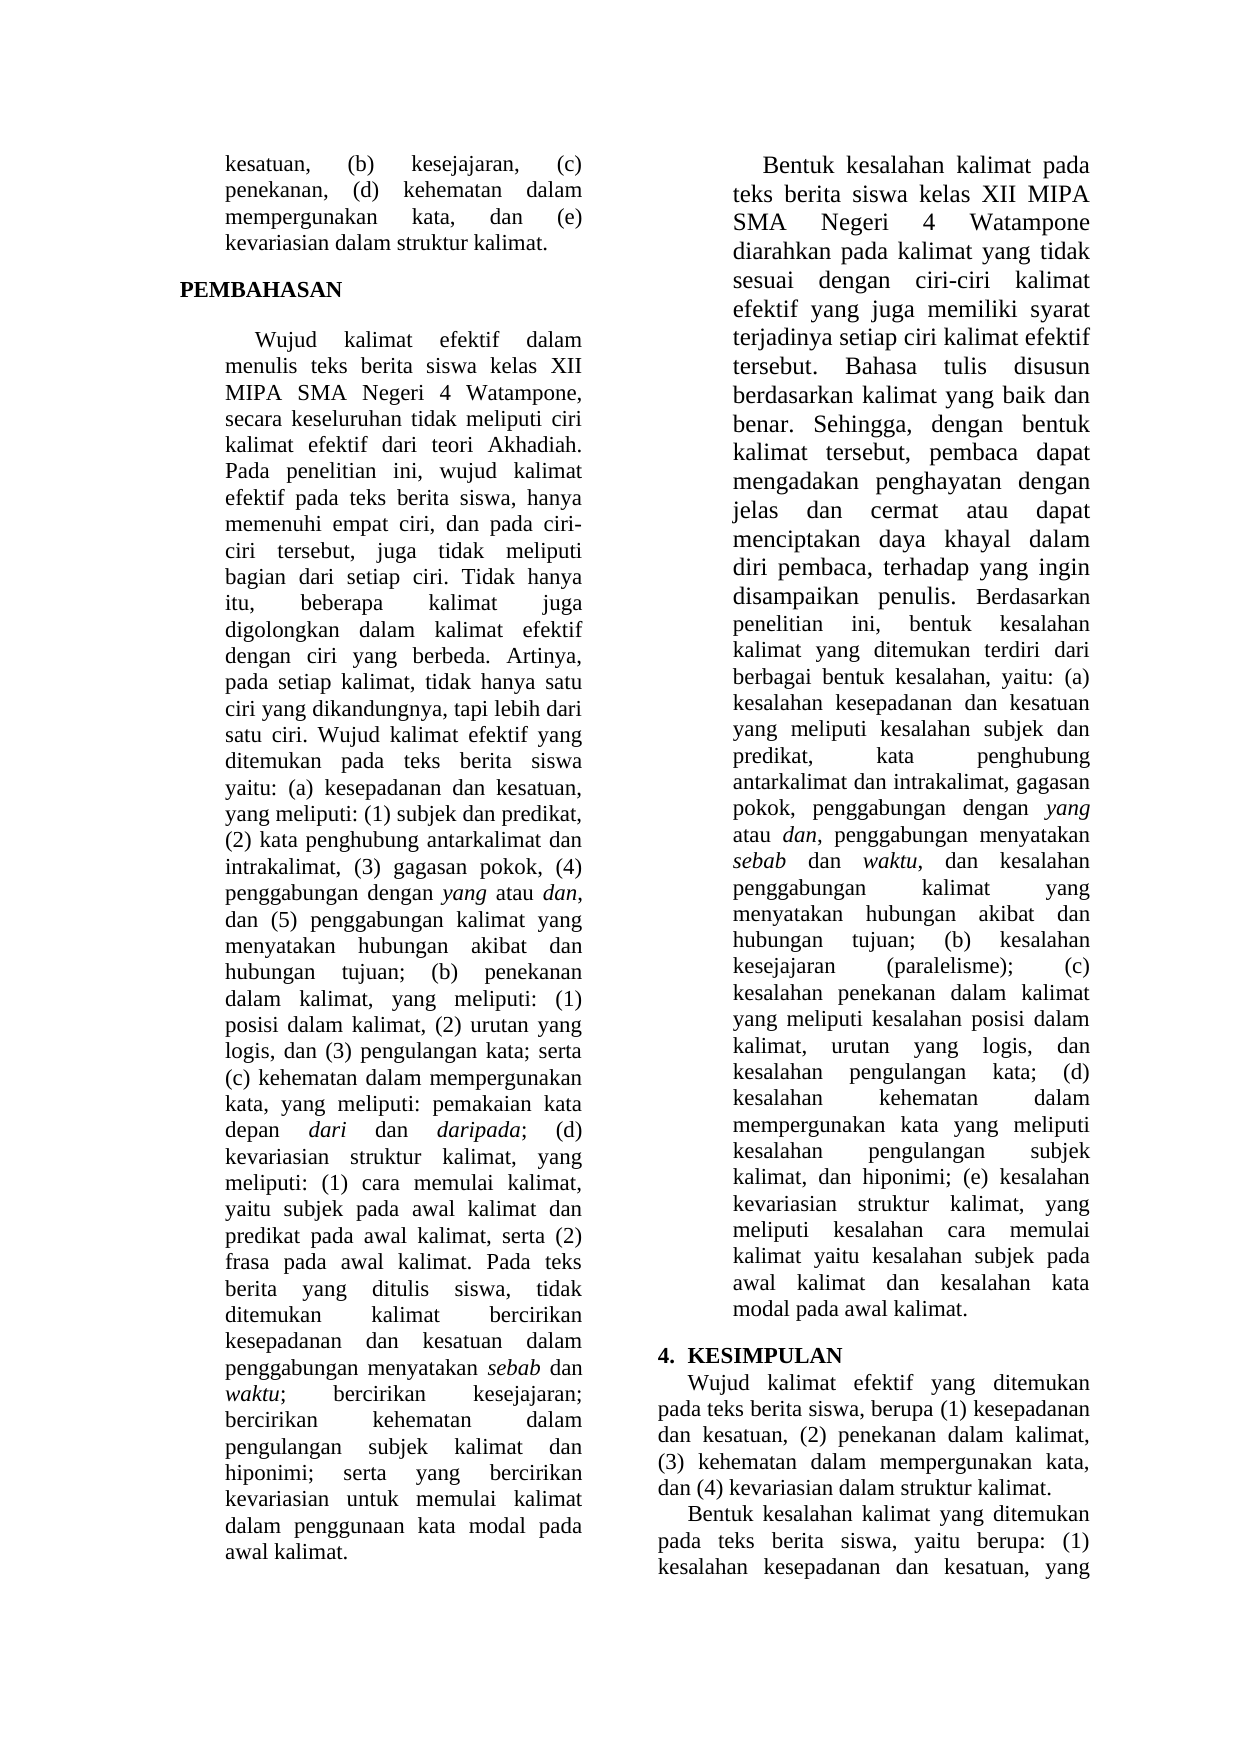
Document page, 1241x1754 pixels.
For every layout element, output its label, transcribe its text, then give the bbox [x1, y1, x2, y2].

list KESIMPULAN [658, 1342, 1090, 1369]
list Wujud kalimat efektif yang ditemukan pada teks berita siswa, berupa (1) kesepadanan dan kesatuan, (2) penekanan dalam kalimat, (3) kehematan dalam mempergunakan kata, dan (4) kevariasian dalam struktur kalimat. [658, 1369, 1090, 1501]
text Bentuk kesalahan kalimat pada teks berita siswa kelas XII MIPA SMA Negeri 4 Watampone diarahkan pada kalimat yang tidak sesuai dengan ciri-ciri kalimat efektif yang juga memiliki syarat terjadinya setiap ciri kalimat efektif tersebut. Bahasa tulis disusun berdasarkan kalimat yang baik dan benar. Sehingga, dengan bentuk kalimat tersebut, pembaca dapat mengadakan penghayatan dengan jelas dan cermat atau dapat menciptakan daya khayal dalam diri pembaca, terhadap yang ingin disampaikan penulis. Berdasarkan penelitian ini, bentuk kesalahan kalimat yang ditemukan terdiri dari berbagai bentuk kesalahan, yaitu: (a) kesalahan kesepadanan dan kesatuan yang meliputi kesalahan subjek dan predikat, kata penghubung antarkalimat dan intrakalimat, gagasan pokok, penggabungan dengan yang atau dan, penggabungan menyatakan sebab dan waktu, dan kesalahan penggabungan kalimat yang menyatakan hubungan akibat dan hubungan tujuan; (b) kesalahan kesejajaran (paralelisme); (c) kesalahan penekanan dalam kalimat yang meliputi kesalahan posisi dalam kalimat, urutan yang logis, dan kesalahan pengulangan kata; (d) kesalahan kehematan dalam mempergunakan kata yang meliputi kesalahan pengulangan subjek kalimat, dan hiponimi; (e) kesalahan kevariasian struktur kalimat, yang meliputi kesalahan cara memulai kalimat yaitu kesalahan subjek pada awal kalimat dan kesalahan kata modal pada awal kalimat. [733, 150, 1090, 1322]
text Wujud kalimat efektif dalam menulis teks berita siswa kelas XII MIPA SMA Negeri 4 Watampone, secara keseluruhan tidak meliputi ciri kalimat efektif dari teori Akhadiah. Pada penelitian ini, wujud kalimat efektif pada teks berita siswa, hanya memenuhi empat ciri, dan pada ciri-ciri tersebut, juga tidak meliputi bagian dari setiap ciri. Tidak hanya itu, beberapa kalimat juga digolongkan dalam kalimat efektif dengan ciri yang berbeda. Artinya, pada setiap kalimat, tidak hanya satu ciri yang dikandungnya, tapi lebih dari satu ciri. Wujud kalimat efektif yang ditemukan pada teks berita siswa yaitu: (a) kesepadanan dan kesatuan, yang meliputi: (1) subjek dan predikat, (2) kata penghubung antarkalimat dan intrakalimat, (3) gagasan pokok, (4) penggabungan dengan yang atau dan, dan (5) penggabungan kalimat yang menyatakan hubungan akibat dan hubungan tujuan; (b) penekanan dalam kalimat, yang meliputi: (1) posisi dalam kalimat, (2) urutan yang logis, dan (3) pengulangan kata; serta (c) kehematan dalam mempergunakan kata, yang meliputi: pemakaian kata depan dari dan daripada; (d) kevariasian struktur kalimat, yang meliputi: (1) cara memulai kalimat, yaitu subjek pada awal kalimat dan predikat pada awal kalimat, serta (2) frasa pada awal kalimat. Pada teks berita yang ditulis siswa, tidak ditemukan kalimat bercirikan kesepadanan dan kesatuan dalam penggabungan menyatakan sebab dan waktu; bercirikan kesejajaran; bercirikan kehematan dalam pengulangan subjek kalimat dan hiponimi; serta yang bercirikan kevariasian untuk memulai kalimat dalam penggunaan kata modal pada awal kalimat. [225, 326, 583, 1564]
list PEMBAHASAN [150, 276, 583, 303]
